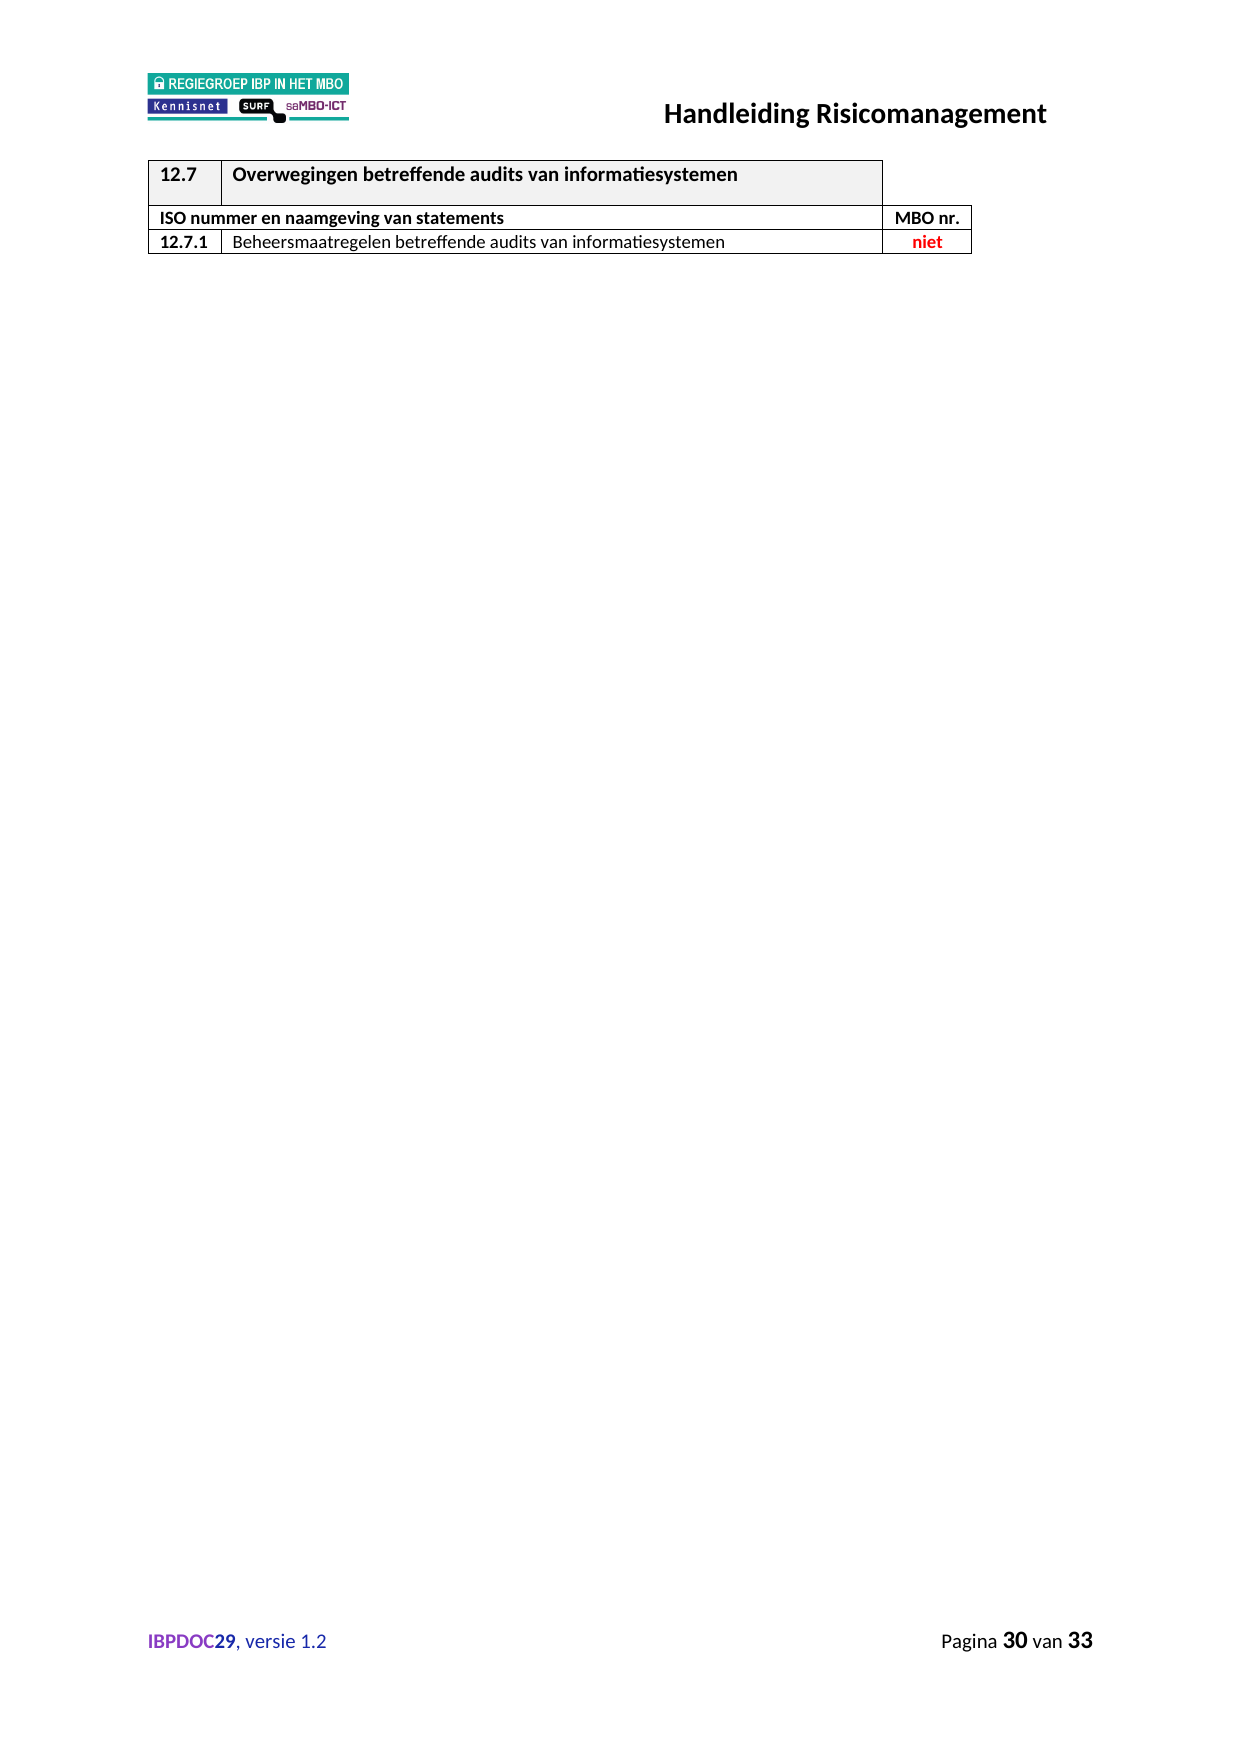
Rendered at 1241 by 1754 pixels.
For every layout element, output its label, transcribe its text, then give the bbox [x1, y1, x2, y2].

table_cell Beheersmaatregelen betreffende audits van informatiesystemen [222, 230, 882, 253]
picture [147, 73, 349, 124]
table_cell niet [883, 230, 971, 253]
table_cell Overwegingen betreffende audits van informatiesystemen [222, 161, 882, 205]
table_cell ISO nummer en naamgeving van statements [149, 206, 882, 229]
table_cell 12.7 [149, 161, 221, 205]
table_cell MBO nr. [883, 206, 971, 229]
table_cell 12.7.1 [149, 230, 221, 253]
